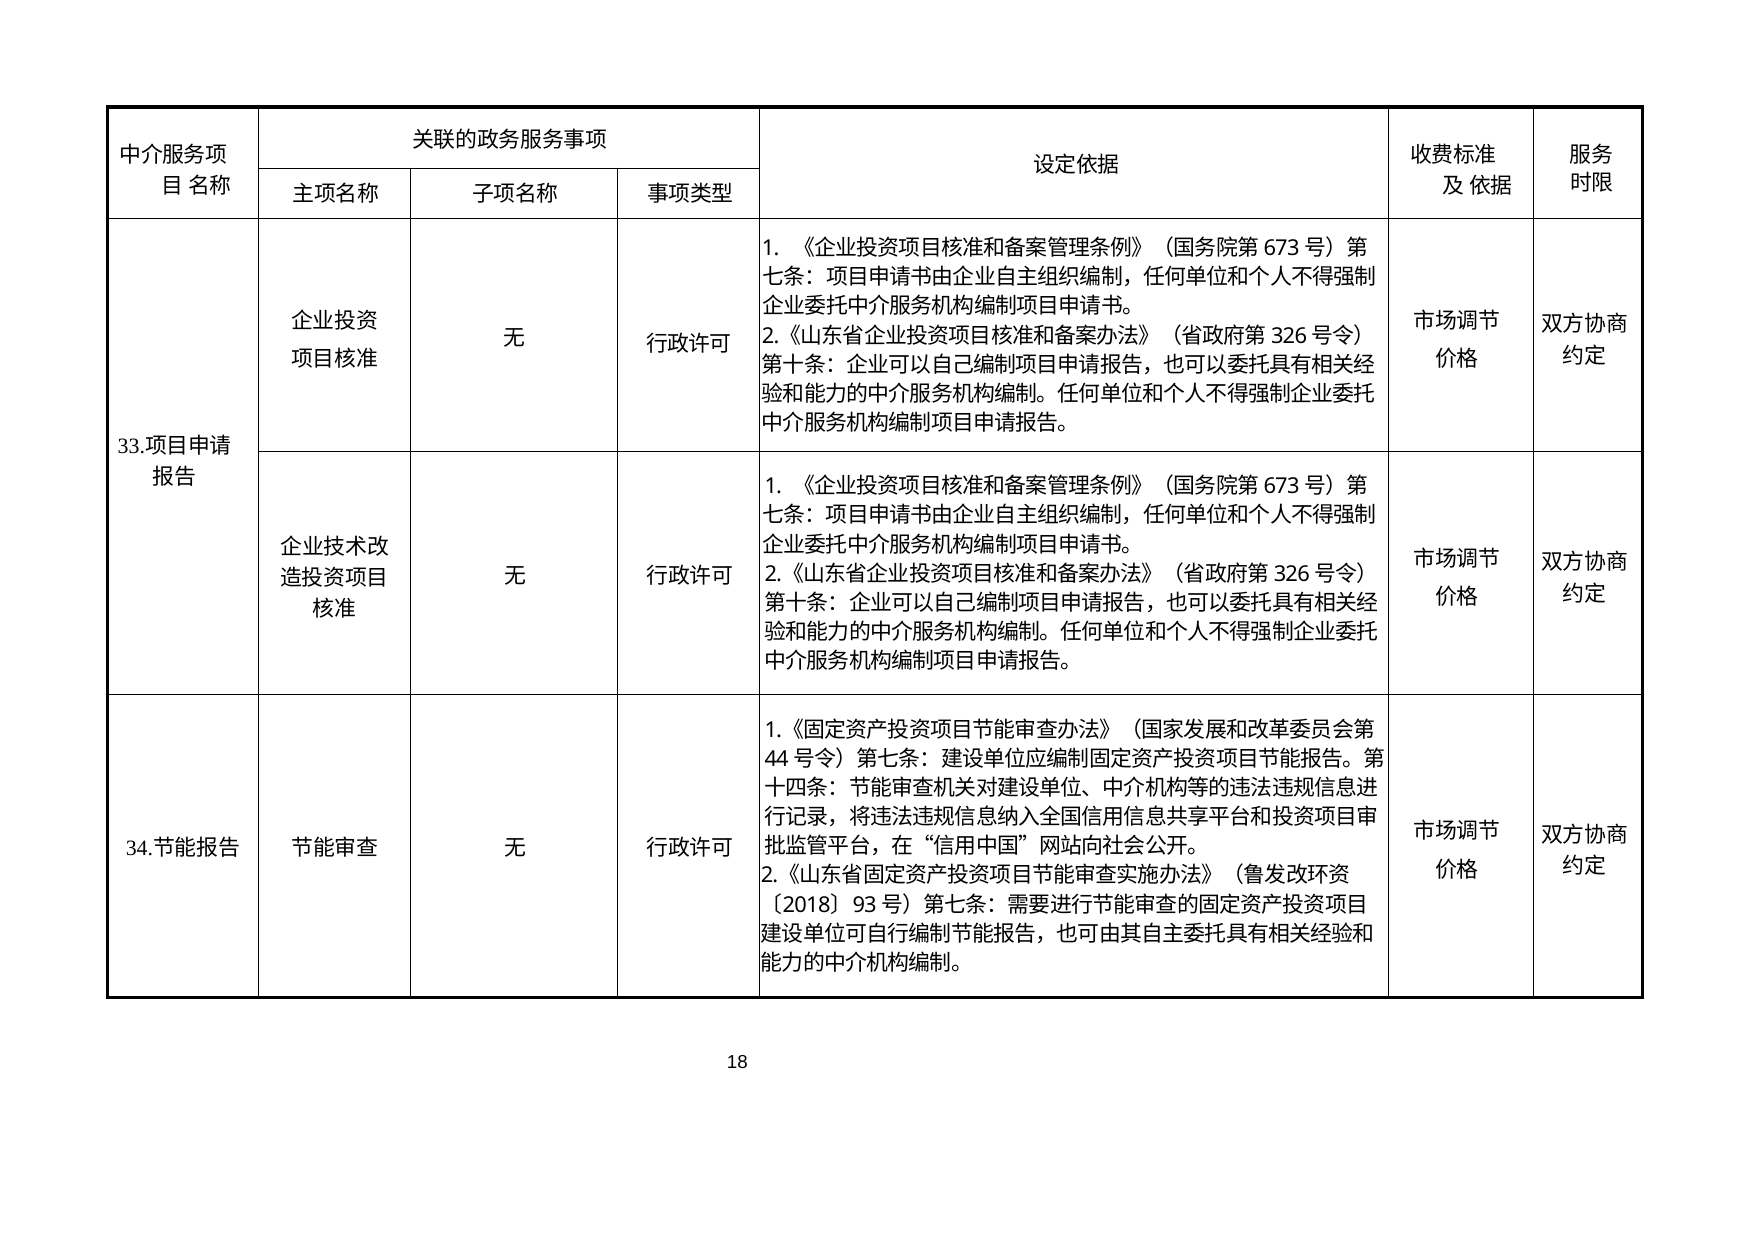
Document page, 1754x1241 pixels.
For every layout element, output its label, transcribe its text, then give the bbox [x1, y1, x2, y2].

table_cell 市场调节 价格 [1389, 219, 1533, 451]
table_cell 1.《固定资产投资项目节能审查办法》（国家发展和改革委员会第44号令）第七条：建设单位应编制固定资产投资项目节能报告。第十四条：节能审查机关对建设单位、中介机构等的违法违规信息进行记录，将违法违规信息纳入全国信用信息共享平台和投资项目审批监管平台，在“信用中国”网站向社会公开。 2.《山东省固定资产投资项目节能审查实施办法》（鲁发改环资〔2018〕93号）第七条：需要进行节能审查的固定资产投资项目建设单位可自行编制节能报告，也可由其自主委托具有相关经验和能力的中介机构编制。 [760, 695, 1388, 996]
table_cell 33.项目申请报告 [109, 219, 258, 694]
table_cell 双方协商约定 [1534, 452, 1641, 694]
table_cell 行政许可 [618, 219, 759, 451]
table_cell 市场调节 价格 [1389, 695, 1533, 996]
table_cell 子项名称 [411, 169, 617, 217]
table_cell 市场调节 价格 [1389, 452, 1533, 694]
table_cell 无 [411, 695, 617, 996]
table_header 收费标准及 依据 [1389, 109, 1533, 217]
table_cell 双方协商约定 [1534, 219, 1641, 451]
table_cell 双方协商约定 [1534, 695, 1641, 996]
table_cell 企业技术改造投资项目核准 [259, 452, 410, 694]
table_cell 《企业投资项目核准和备案管理条例》（国务院第673号）第七条：项目申请书由企业自主组织编制，任何单位和个人不得强制企业委托中介服务机构编制项目申请书。 2.《山东省企业投资项目核准和备案办法》（省政府第326号令）第十条：企业可以自己编制项目申请报告，也可以委托具有相关经验和能力的中介服务机构编制。任何单位和个人不得强制企业委托中介服务机构编制项目申请报告。 [760, 452, 1388, 694]
table_cell 无 [411, 219, 617, 451]
table_cell 事项类型 [618, 169, 759, 217]
table_cell 34.节能报告 [109, 695, 258, 996]
table_header 服务 时限 [1534, 109, 1641, 217]
table_cell 《企业投资项目核准和备案管理条例》（国务院第673号）第七条：项目申请书由企业自主组织编制，任何单位和个人不得强制企业委托中介服务机构编制项目申请书。 2.《山东省企业投资项目核准和备案办法》（省政府第326号令）第十条：企业可以自己编制项目申请报告，也可以委托具有相关经验和能力的中介服务机构编制。任何单位和个人不得强制企业委托中介服务机构编制项目申请报告。 [760, 219, 1388, 451]
table_cell 节能审查 [259, 695, 410, 996]
table_header 中介服务项目 名称 [109, 109, 258, 217]
table_cell 行政许可 [618, 695, 759, 996]
table_header 关联的政务服务事项 [259, 109, 759, 168]
table_cell 行政许可 [618, 452, 759, 694]
table_cell 主项名称 [259, 169, 410, 217]
table_cell 企业投资 项目核准 [259, 219, 410, 451]
table_header 设定依据 [760, 109, 1388, 217]
table_cell 无 [411, 452, 617, 694]
